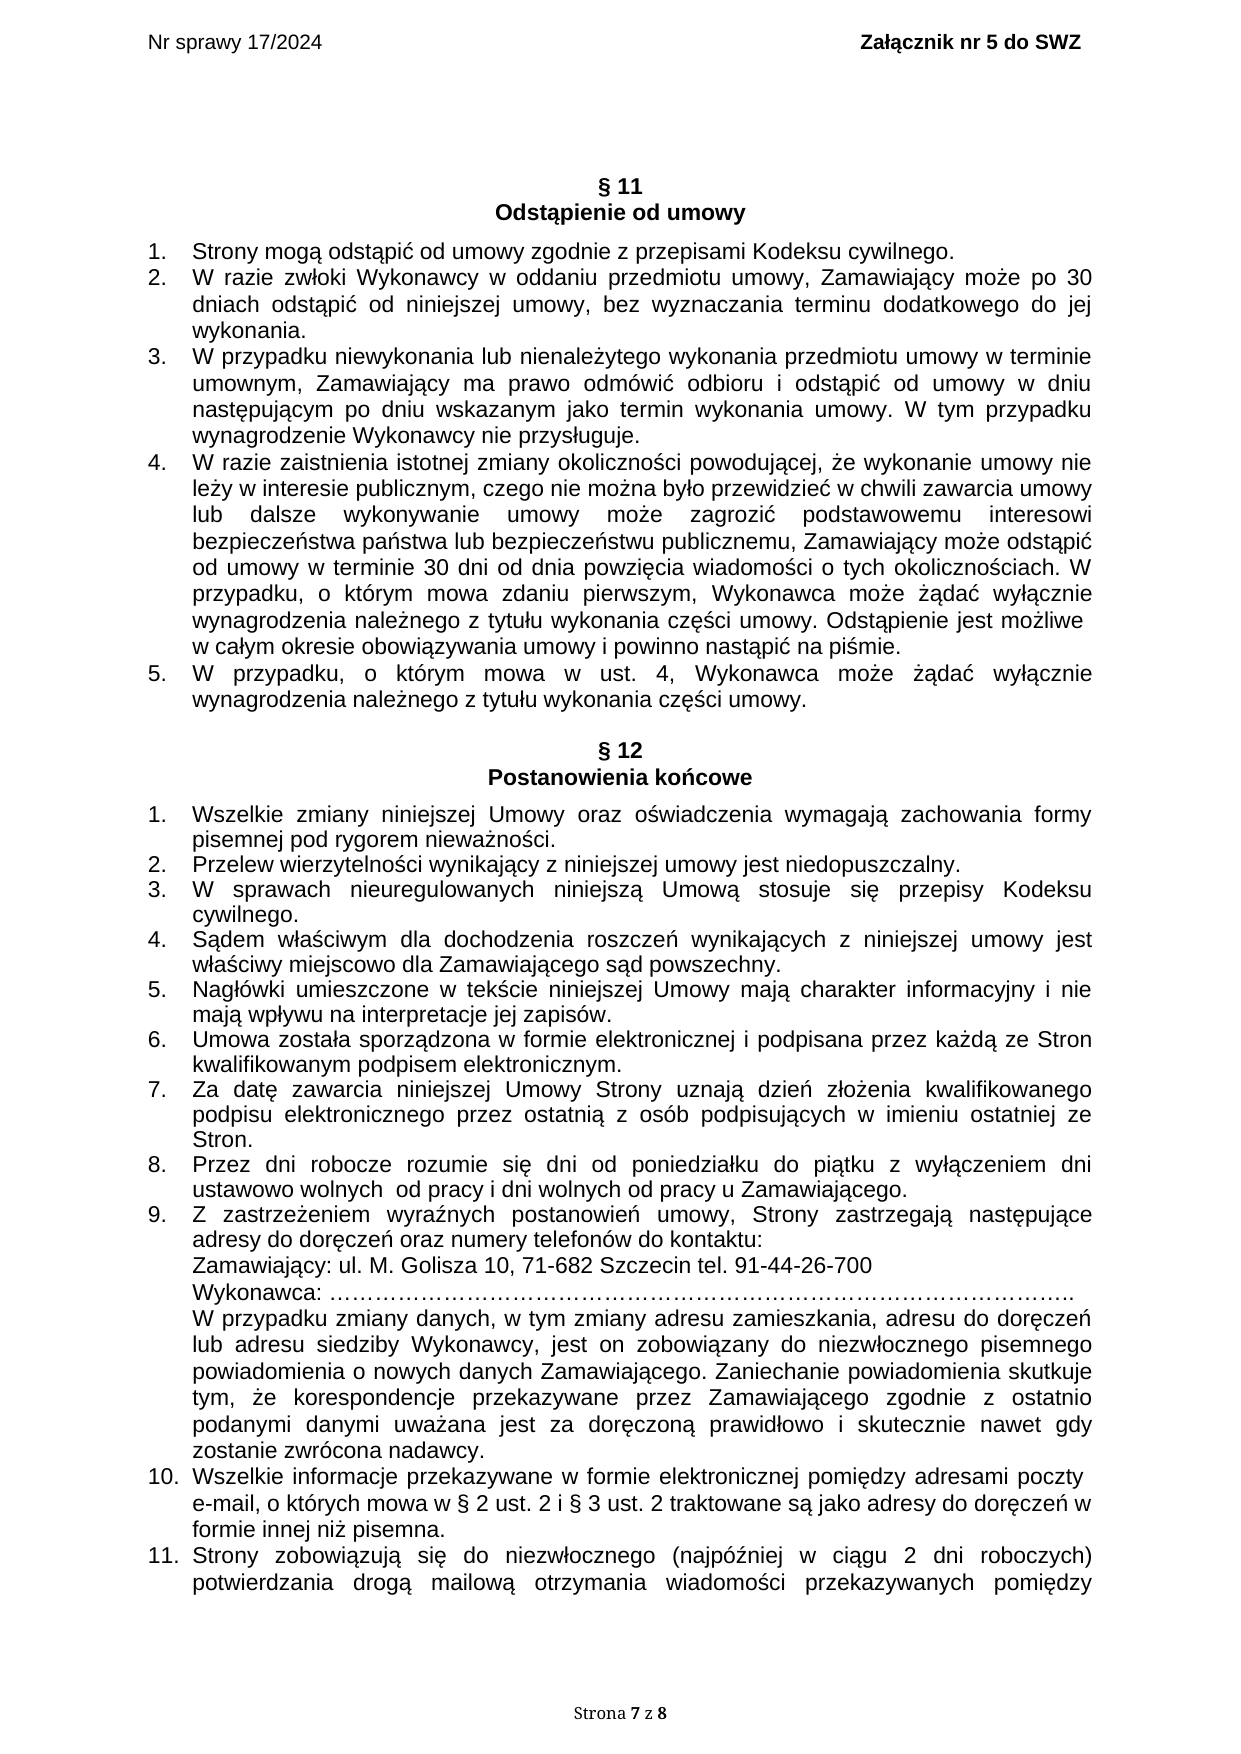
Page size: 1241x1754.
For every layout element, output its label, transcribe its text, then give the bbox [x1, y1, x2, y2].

list Strony mogą odstąpić od umowy zgodnie z przepisami Kodeksu cywilnego. [148, 238, 1093, 264]
text Odstąpienie od umowy [148, 199, 1093, 225]
list W razie zwłoki Wykonawcy w oddaniu przedmiotu umowy, Zamawiający może po 30 dniach odstąpić od niniejszej umowy, bez wyznaczania terminu dodatkowego do jej wykonania. [148, 264, 1093, 343]
list Umowa została sporządzona w formie elektronicznej i podpisana przez każdą ze Stron kwalifikowanym podpisem elektronicznym. [148, 1027, 1093, 1077]
list W sprawach nieuregulowanych niniejszą Umową stosuje się przepisy Kodeksu cywilnego. [148, 877, 1093, 927]
text § 11 [148, 173, 1093, 199]
text Wykonawca: …………………………………………………………………………………….. [192, 1279, 1093, 1305]
list Wszelkie zmiany niniejszej Umowy oraz oświadczenia wymagają zachowania formy pisemnej pod rygorem nieważności. [148, 802, 1093, 852]
list Przelew wierzytelności wynikający z niniejszej umowy jest niedopuszczalny. [148, 852, 1093, 877]
list W razie zaistnienia istotnej zmiany okoliczności powodującej, że wykonanie umowy nie leży w interesie publicznym, czego nie można było przewidzieć w chwili zawarcia umowy lub dalsze wykonywanie umowy może zagrozić podstawowemu interesowi bezpieczeństwa państwa lub bezpieczeństwu publicznemu, Zamawiający może odstąpić od umowy w terminie 30 dni od dnia powzięcia wiadomości o tych okolicznościach. W przypadku, o którym mowa zdaniu pierwszym, Wykonawca może żądać wyłącznie wynagrodzenia należnego z tytułu wykonania części umowy. Odstąpienie jest możliwe w całym okresie obowiązywania umowy i powinno nastąpić na piśmie. [148, 449, 1093, 659]
text Zamawiający: ul. M. Golisza 10, 71-682 Szczecin tel. 91-44-26-700 [192, 1252, 1093, 1279]
list Z zastrzeżeniem wyraźnych postanowień umowy, Strony zastrzegają następujące adresy do doręczeń oraz numery telefonów do kontaktu: [148, 1202, 1093, 1252]
list Sądem właściwym dla dochodzenia roszczeń wynikających z niniejszej umowy jest właściwy miejscowo dla Zamawiającego sąd powszechny. [148, 927, 1093, 977]
text Postanowienia końcowe [148, 763, 1093, 790]
list W przypadku, o którym mowa w ust. 4, Wykonawca może żądać wyłącznie wynagrodzenia należnego z tytułu wykonania części umowy. [148, 659, 1093, 712]
list Wszelkie informacje przekazywane w formie elektronicznej pomiędzy adresami poczty e-mail, o których mowa w § 2 ust. 2 i § 3 ust. 2 traktowane są jako adresy do doręczeń w formie innej niż pisemna. [148, 1463, 1093, 1542]
list W przypadku niewykonania lub nienależytego wykonania przedmiotu umowy w terminie umownym, Zamawiający ma prawo odmówić odbioru i odstąpić od umowy w dniu następującym po dniu wskazanym jako termin wykonania umowy. W tym przypadku wynagrodzenie Wykonawcy nie przysługuje. [148, 343, 1093, 449]
list Za datę zawarcia niniejszej Umowy Strony uznają dzień złożenia kwalifikowanego podpisu elektronicznego przez ostatnią z osób podpisujących w imieniu ostatniej ze Stron. [148, 1077, 1093, 1152]
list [148, 1542, 1093, 1595]
list Nagłówki umieszczone w tekście niniejszej Umowy mają charakter informacyjny i nie mają wpływu na interpretacje jej zapisów. [148, 977, 1093, 1027]
text W przypadku zmiany danych, w tym zmiany adresu zamieszkania, adresu do doręczeń lub adresu siedziby Wykonawcy, jest on zobowiązany do niezwłocznego pisemnego powiadomienia o nowych danych Zamawiającego. Zaniechanie powiadomienia skutkuje tym, że korespondencje przekazywane przez Zamawiającego zgodnie z ostatnio podanymi danymi uważana jest za doręczoną prawidłowo i skutecznie nawet gdy zostanie zwrócona nadawcy. [192, 1305, 1093, 1463]
text § 12 [148, 737, 1093, 763]
list Przez dni robocze rozumie się dni od poniedziałku do piątku z wyłączeniem dni ustawowo wolnych od pracy i dni wolnych od pracy u Zamawiającego. [148, 1152, 1093, 1202]
